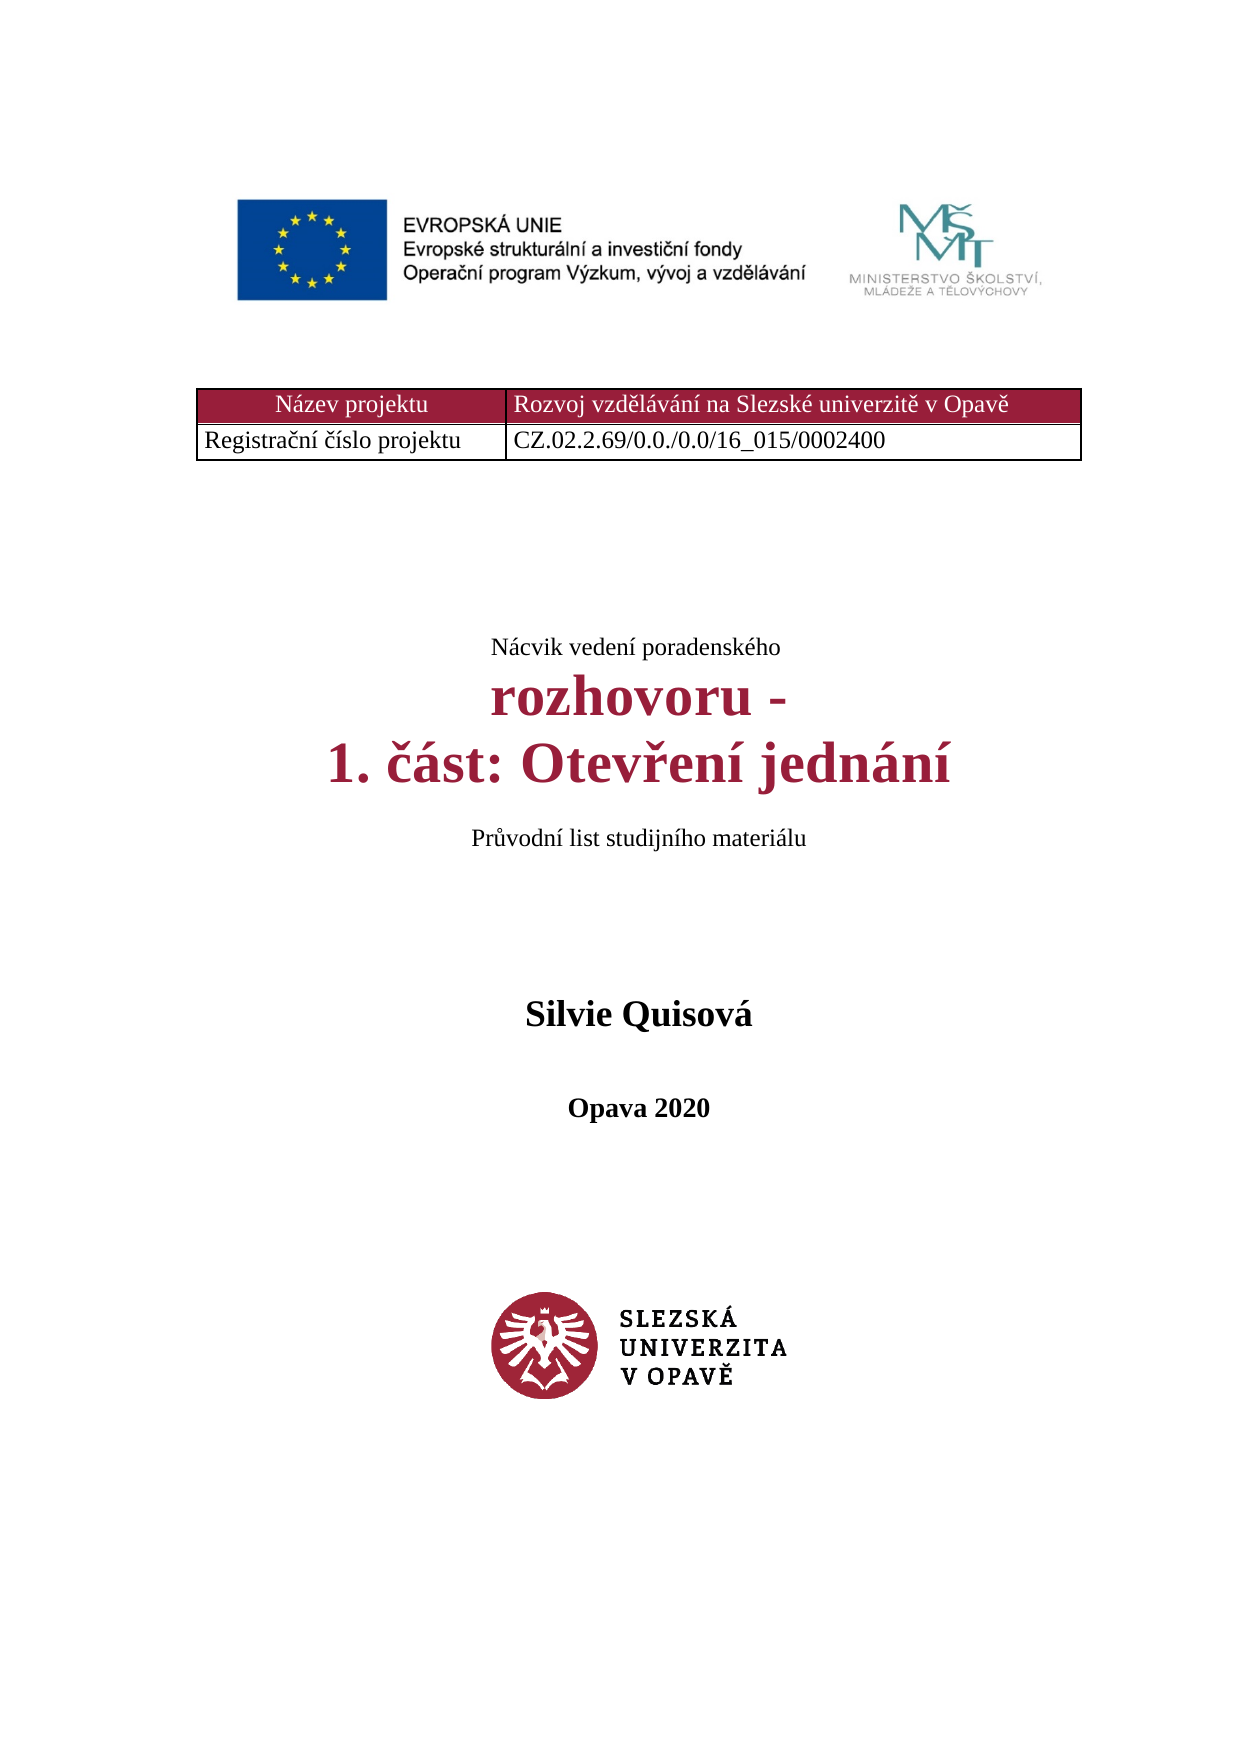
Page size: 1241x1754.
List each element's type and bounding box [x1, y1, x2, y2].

picture [187, 150, 1091, 350]
picture [491, 1292, 787, 1399]
